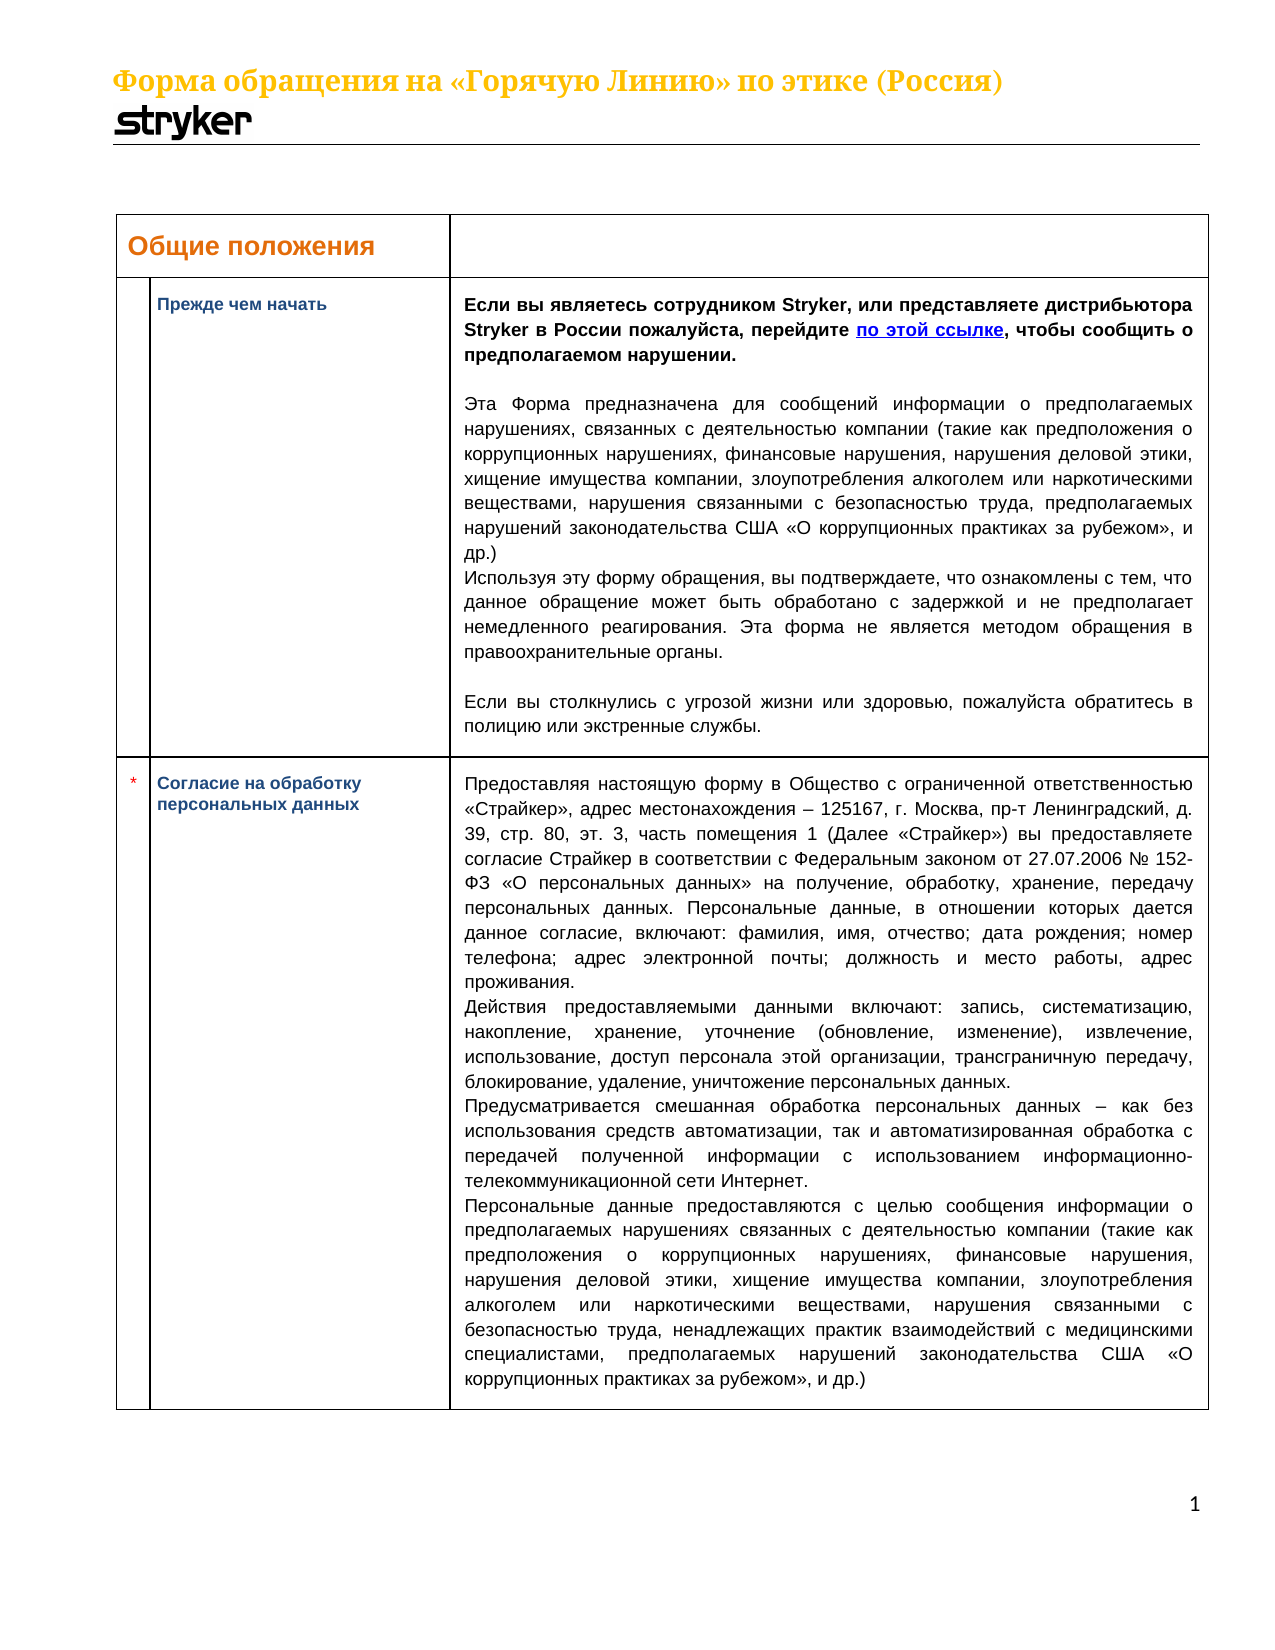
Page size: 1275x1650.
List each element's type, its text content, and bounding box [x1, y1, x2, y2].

table_cell Если вы являетесь сотрудником Stryker, или представляете дистрибьютора Stryker в России пожалуйста, перейдите по этой ссылке, чтобы сообщить о предполагаемом нарушении. Эта Форма предназначена для сообщений информации о предполагаемых нарушениях, связанных с деятельностью компании (такие как предположения о коррупционных нарушениях, финансовые нарушения, нарушения деловой этики, хищение имущества компании, злоупотребления алкоголем или наркотическими веществами, нарушения связанными с безопасностью труда, предполагаемых нарушений законодательства США «О коррупционных практиках за рубежом», и др.) Используя эту форму обращения, вы подтверждаете, что ознакомлены с тем, что данное обращение может быть обработано с задержкой и не предполагает немедленного реагирования. Эта форма не является методом обращения в правоохранительные органы. Если вы столкнулись с угрозой жизни или здоровью, пожалуйста обратитесь в полицию или экстренные службы. [451, 278, 1208, 756]
picture [112, 103, 254, 142]
table_header Общие положения [117, 215, 449, 277]
table_cell * [117, 758, 149, 1409]
table_cell [117, 278, 149, 756]
table_cell Согласие на обработку персональных данных [151, 758, 449, 1409]
table_header [451, 215, 1208, 277]
table_cell Прежде чем начать [151, 278, 449, 756]
